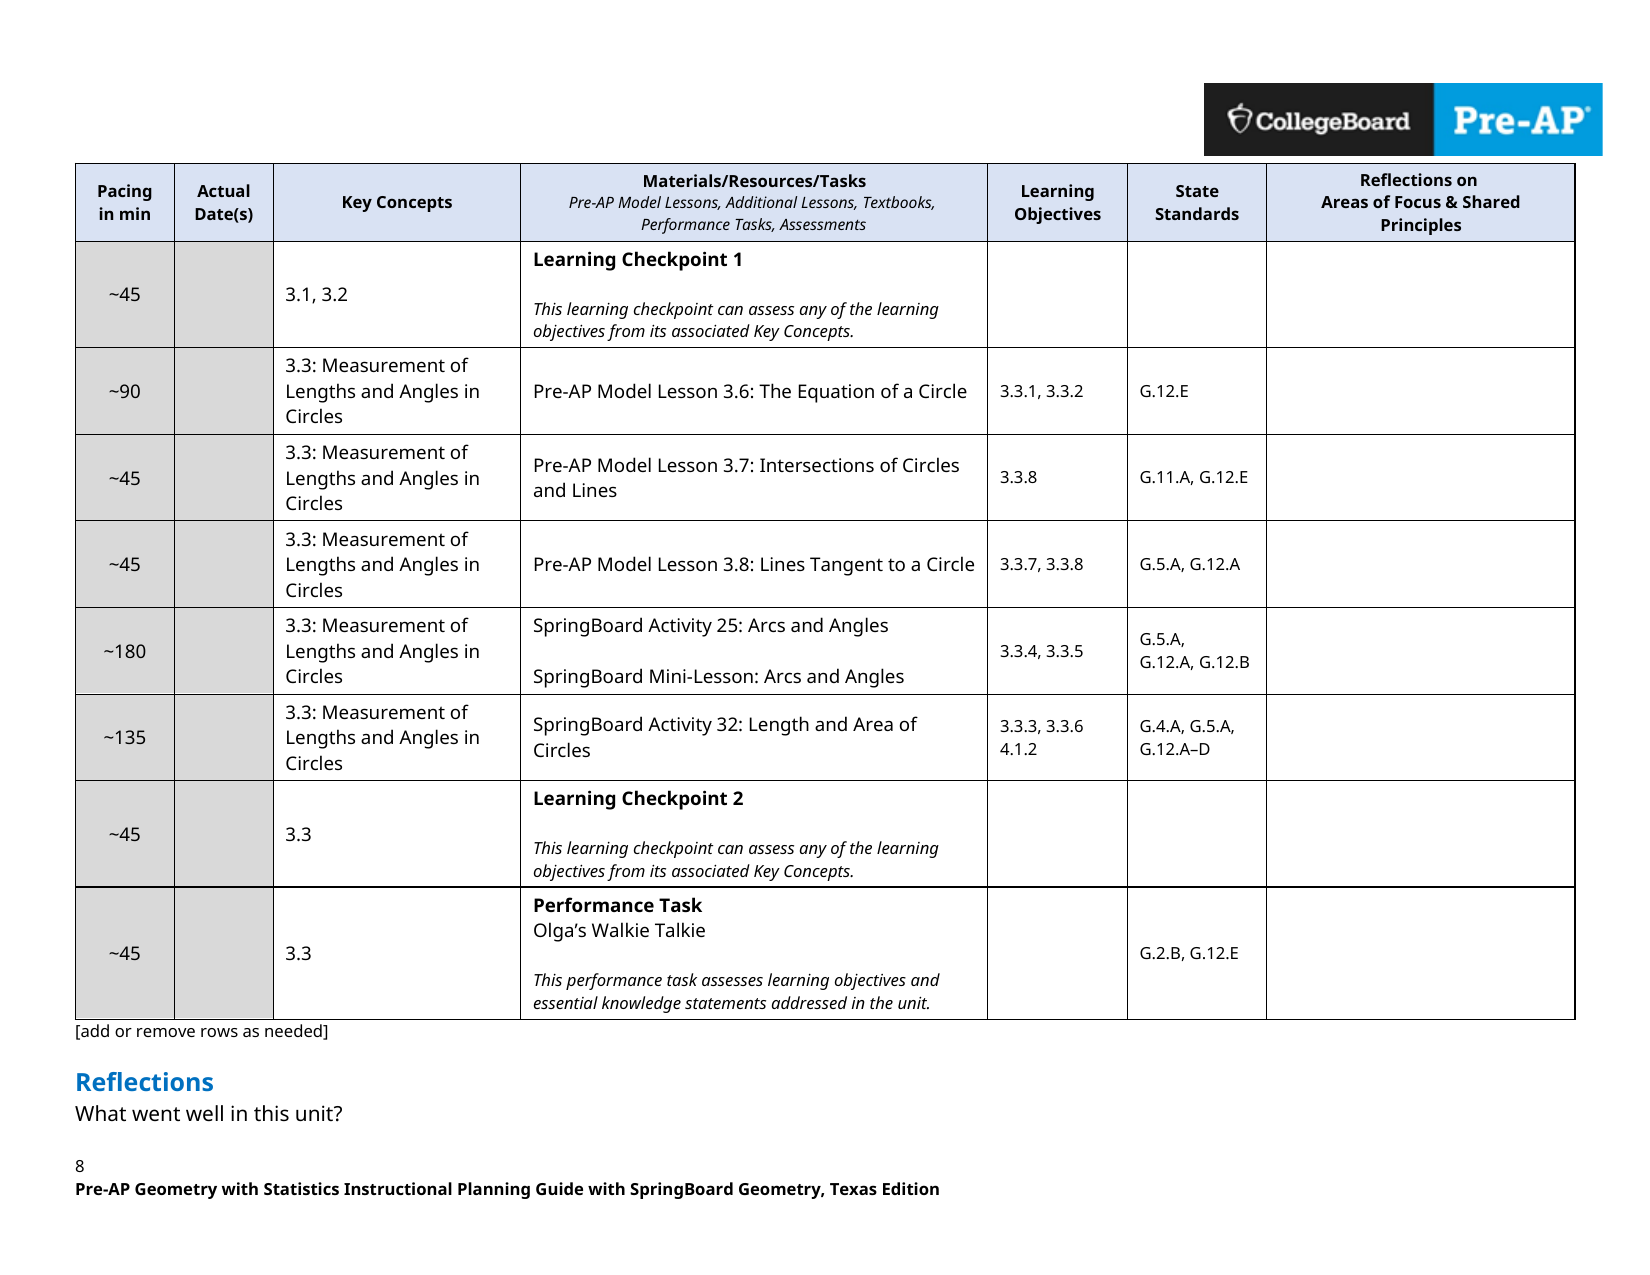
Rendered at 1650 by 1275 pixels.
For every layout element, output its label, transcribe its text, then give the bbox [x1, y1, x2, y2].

table_cell 3.3.8 [988, 435, 1127, 520]
table_cell [1128, 242, 1266, 347]
subtitle Reflections [75, 1065, 1575, 1099]
table_cell ~45 [76, 888, 174, 1018]
table_header Learning Objectives [988, 164, 1127, 241]
table_cell SpringBoard Activity 32: Length and Area of Circles [521, 695, 987, 780]
table_cell ~90 [76, 348, 174, 434]
table_cell [1267, 888, 1574, 1018]
table_cell ~45 [76, 521, 174, 607]
table_cell 3.3: Measurement of Lengths and Angles in Circles [274, 348, 520, 434]
table_cell Pre-AP Model Lesson 3.7: Intersections of Circles and Lines [521, 435, 987, 520]
table_cell [988, 242, 1127, 347]
table_cell [1267, 521, 1574, 607]
table_cell [175, 521, 273, 607]
table_header Reflections on Areas of Focus & Shared Principles [1267, 164, 1574, 241]
table_cell 3.3: Measurement of Lengths and Angles in Circles [274, 435, 520, 520]
table_cell 3.3.1, 3.3.2 [988, 348, 1127, 434]
table_cell ~45 [76, 781, 174, 886]
table_cell G.11.A, G.12.E [1128, 435, 1266, 520]
table_cell G.5.A, G.12.A, G.12.B [1128, 608, 1266, 693]
table_cell [1267, 781, 1574, 886]
table_cell [175, 348, 273, 434]
table_cell [1267, 608, 1574, 693]
table_cell ~135 [76, 695, 174, 780]
table_cell 3.3: Measurement of Lengths and Angles in Circles [274, 608, 520, 693]
table_cell 3.3.3, 3.3.6 4.1.2 [988, 695, 1127, 780]
table_cell ~45 [76, 435, 174, 520]
table_cell G.12.E [1128, 348, 1266, 434]
table_header Actual Date(s) [175, 164, 273, 241]
table_cell [1267, 348, 1574, 434]
table_cell [1267, 695, 1574, 780]
table_cell [1267, 435, 1574, 520]
table_header Materials/Resources/Tasks Pre-AP Model Lessons, Additional Lessons, Textbooks, Performance Tasks, Assessments [521, 164, 987, 241]
table_cell [988, 781, 1127, 886]
text [add or remove rows as needed] [75, 1020, 1575, 1042]
table_cell [175, 608, 273, 693]
table_cell [175, 242, 273, 347]
table_cell Learning Checkpoint 1 This learning checkpoint can assess any of the learning objectives from its associated Key Concepts. [521, 242, 987, 347]
table_cell Pre-AP Model Lesson 3.6: The Equation of a Circle [521, 348, 987, 434]
table_cell [175, 888, 273, 1018]
table_cell [1267, 242, 1574, 347]
table_cell 3.3: Measurement of Lengths and Angles in Circles [274, 521, 520, 607]
table_cell 3.1, 3.2 [274, 242, 520, 347]
table_header Key Concepts [274, 164, 520, 241]
text What went well in this unit? [75, 1099, 1575, 1127]
table_cell 3.3 [274, 781, 520, 886]
table_cell [175, 435, 273, 520]
table_cell [1128, 781, 1266, 886]
table_cell Performance Task Olga’s Walkie Talkie This performance task assesses learning objectives and essential knowledge statements addressed in the unit. [521, 888, 987, 1018]
table_cell ~180 [76, 608, 174, 693]
table_cell 3.3.7, 3.3.8 [988, 521, 1127, 607]
table_cell 3.3.4, 3.3.5 [988, 608, 1127, 693]
table_cell 3.3: Measurement of Lengths and Angles in Circles [274, 695, 520, 780]
table_cell SpringBoard Activity 25: Arcs and Angles SpringBoard Mini-Lesson: Arcs and Angles [521, 608, 987, 693]
table_cell G.5.A, G.12.A [1128, 521, 1266, 607]
table_cell ~45 [76, 242, 174, 347]
table_header Pacing in min [76, 164, 174, 241]
table_header State Standards [1128, 164, 1266, 241]
table_cell [988, 888, 1127, 1018]
table_cell Learning Checkpoint 2 This learning checkpoint can assess any of the learning objectives from its associated Key Concepts. [521, 781, 987, 886]
table_cell 3.3 [274, 888, 520, 1018]
table_cell G.2.B, G.12.E [1128, 888, 1266, 1018]
table_cell [175, 695, 273, 780]
table_cell Pre-AP Model Lesson 3.8: Lines Tangent to a Circle [521, 521, 987, 607]
table_cell [175, 781, 273, 886]
table_cell G.4.A, G.5.A, G.12.A–D [1128, 695, 1266, 780]
